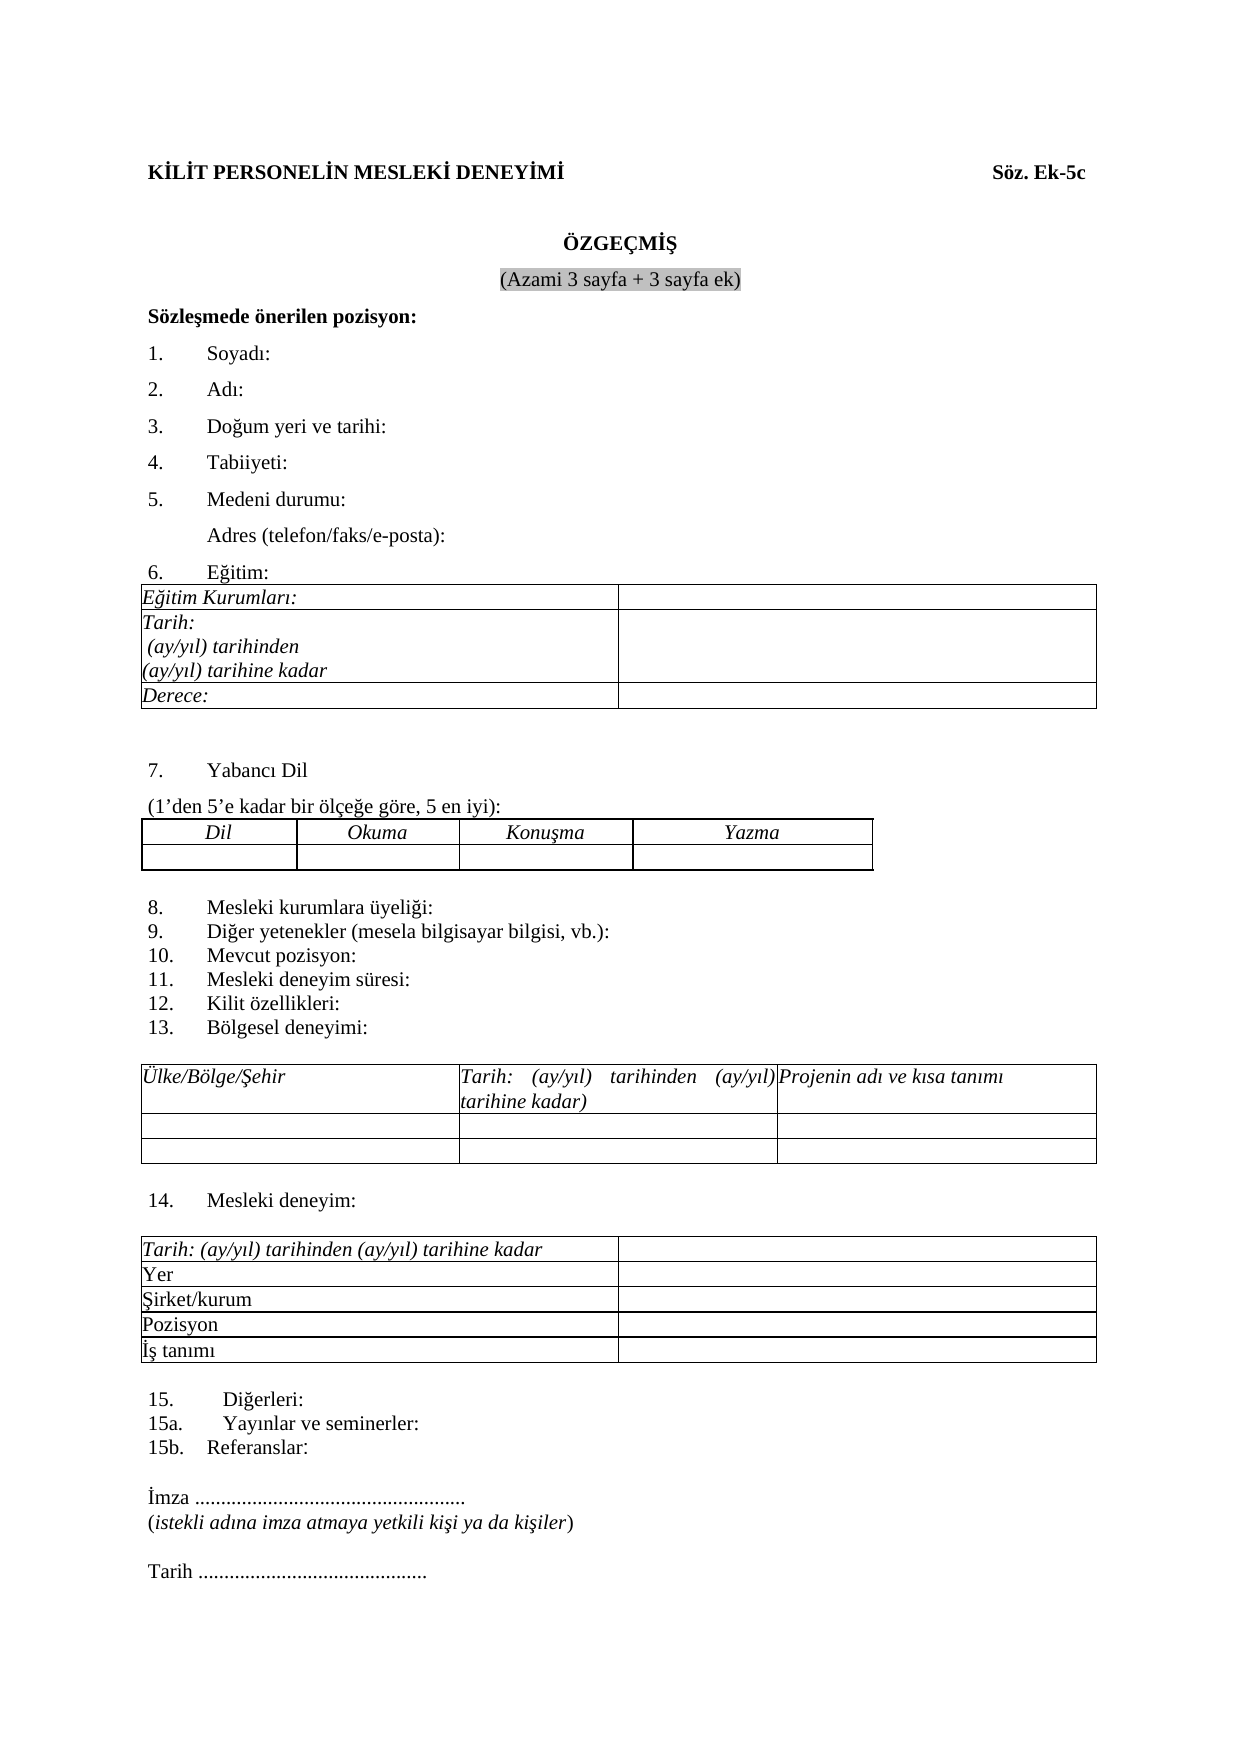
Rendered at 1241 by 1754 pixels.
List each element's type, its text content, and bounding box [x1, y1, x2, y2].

text 7. Yabancı Dil [148, 757, 1093, 782]
table_cell Tarih: (ay/yıl) tarihinden (ay/yıl) tarihine kadar [142, 610, 618, 682]
text Adres (telefon/faks/e-posta): [148, 523, 1093, 547]
table_cell [142, 1139, 459, 1163]
text 15. Diğerleri: [148, 1387, 1093, 1411]
text 2. Adı: [148, 377, 1093, 401]
table_cell [298, 845, 459, 869]
text 13. Bölgesel deneyimi: [148, 1015, 1093, 1039]
table_cell [460, 845, 632, 869]
table_header Ülke/Bölge/Şehir [142, 1065, 459, 1113]
table_cell [634, 845, 872, 869]
table_cell [619, 1313, 1096, 1336]
text Sözleşmede önerilen pozisyon: [148, 304, 1093, 328]
text 15a. Yayınlar ve seminerler: [148, 1411, 1093, 1435]
text (Azami 3 sayfa + 3 sayfa ek) [148, 267, 1093, 291]
text 14. Mesleki deneyim: [148, 1188, 1093, 1212]
table_header [619, 1237, 1096, 1261]
text İmza .................................................... [148, 1485, 1093, 1510]
table_cell [460, 1114, 777, 1138]
table_header Okuma [298, 820, 459, 844]
table_cell [778, 1114, 1096, 1138]
text 8. Mesleki kurumlara üyeliği: [148, 895, 1093, 919]
text KİLİT PERSONELİN MESLEKİ DENEYİMİ Söz. Ek-5c [148, 160, 1093, 184]
text 12. Kilit özellikleri: [148, 991, 1093, 1015]
text 4. Tabiiyeti: [148, 450, 1093, 474]
table_cell [143, 845, 296, 869]
text 11. Mesleki deneyim süresi: [148, 967, 1093, 991]
table_cell Şirket/kurum [142, 1287, 618, 1311]
table_cell Derece: [142, 683, 618, 707]
table_header Tarih: (ay/yıl) tarihinden (ay/yıl) tarihine kadar [142, 1237, 618, 1261]
text 5. Medeni durumu: [148, 487, 1093, 511]
table_cell [142, 1114, 459, 1138]
text Tarih ............................................ [148, 1559, 1093, 1584]
text (1’den 5’e kadar bir ölçeğe göre, 5 en iyi): [148, 794, 1093, 818]
table_header [619, 585, 1096, 609]
table_cell [778, 1139, 1096, 1163]
text 9. Diğer yetenekler (mesela bilgisayar bilgisi, vb.): [148, 919, 1093, 943]
table_cell [619, 1262, 1096, 1286]
text (istekli adına imza atmaya yetkili kişi ya da kişiler) [148, 1510, 1093, 1534]
text 6. Eğitim: [148, 560, 1093, 584]
table_cell İş tanımı [142, 1338, 618, 1362]
table_header Konuşma [460, 820, 632, 844]
table_cell [619, 683, 1096, 707]
table_cell Pozisyon [142, 1313, 618, 1336]
table_cell [460, 1139, 777, 1163]
table_header Eğitim Kurumları: [142, 585, 618, 609]
text 3. Doğum yeri ve tarihi: [148, 414, 1093, 438]
text 10. Mevcut pozisyon: [148, 943, 1093, 967]
text 15b. Referanslar: [148, 1435, 1093, 1460]
text 1. Soyadı: [148, 341, 1093, 364]
table_header Yazma [634, 820, 872, 844]
table_cell [619, 1338, 1096, 1362]
table_cell Yer [142, 1262, 618, 1286]
table_header Tarih: (ay/yıl) tarihinden (ay/yıl) tarihine kadar) [460, 1065, 777, 1113]
table_header Dil [143, 820, 296, 844]
table_cell [619, 1287, 1096, 1311]
text ÖZGEÇMİŞ [148, 231, 1093, 255]
table_header Projenin adı ve kısa tanımı [778, 1065, 1096, 1113]
table_cell [619, 610, 1096, 682]
